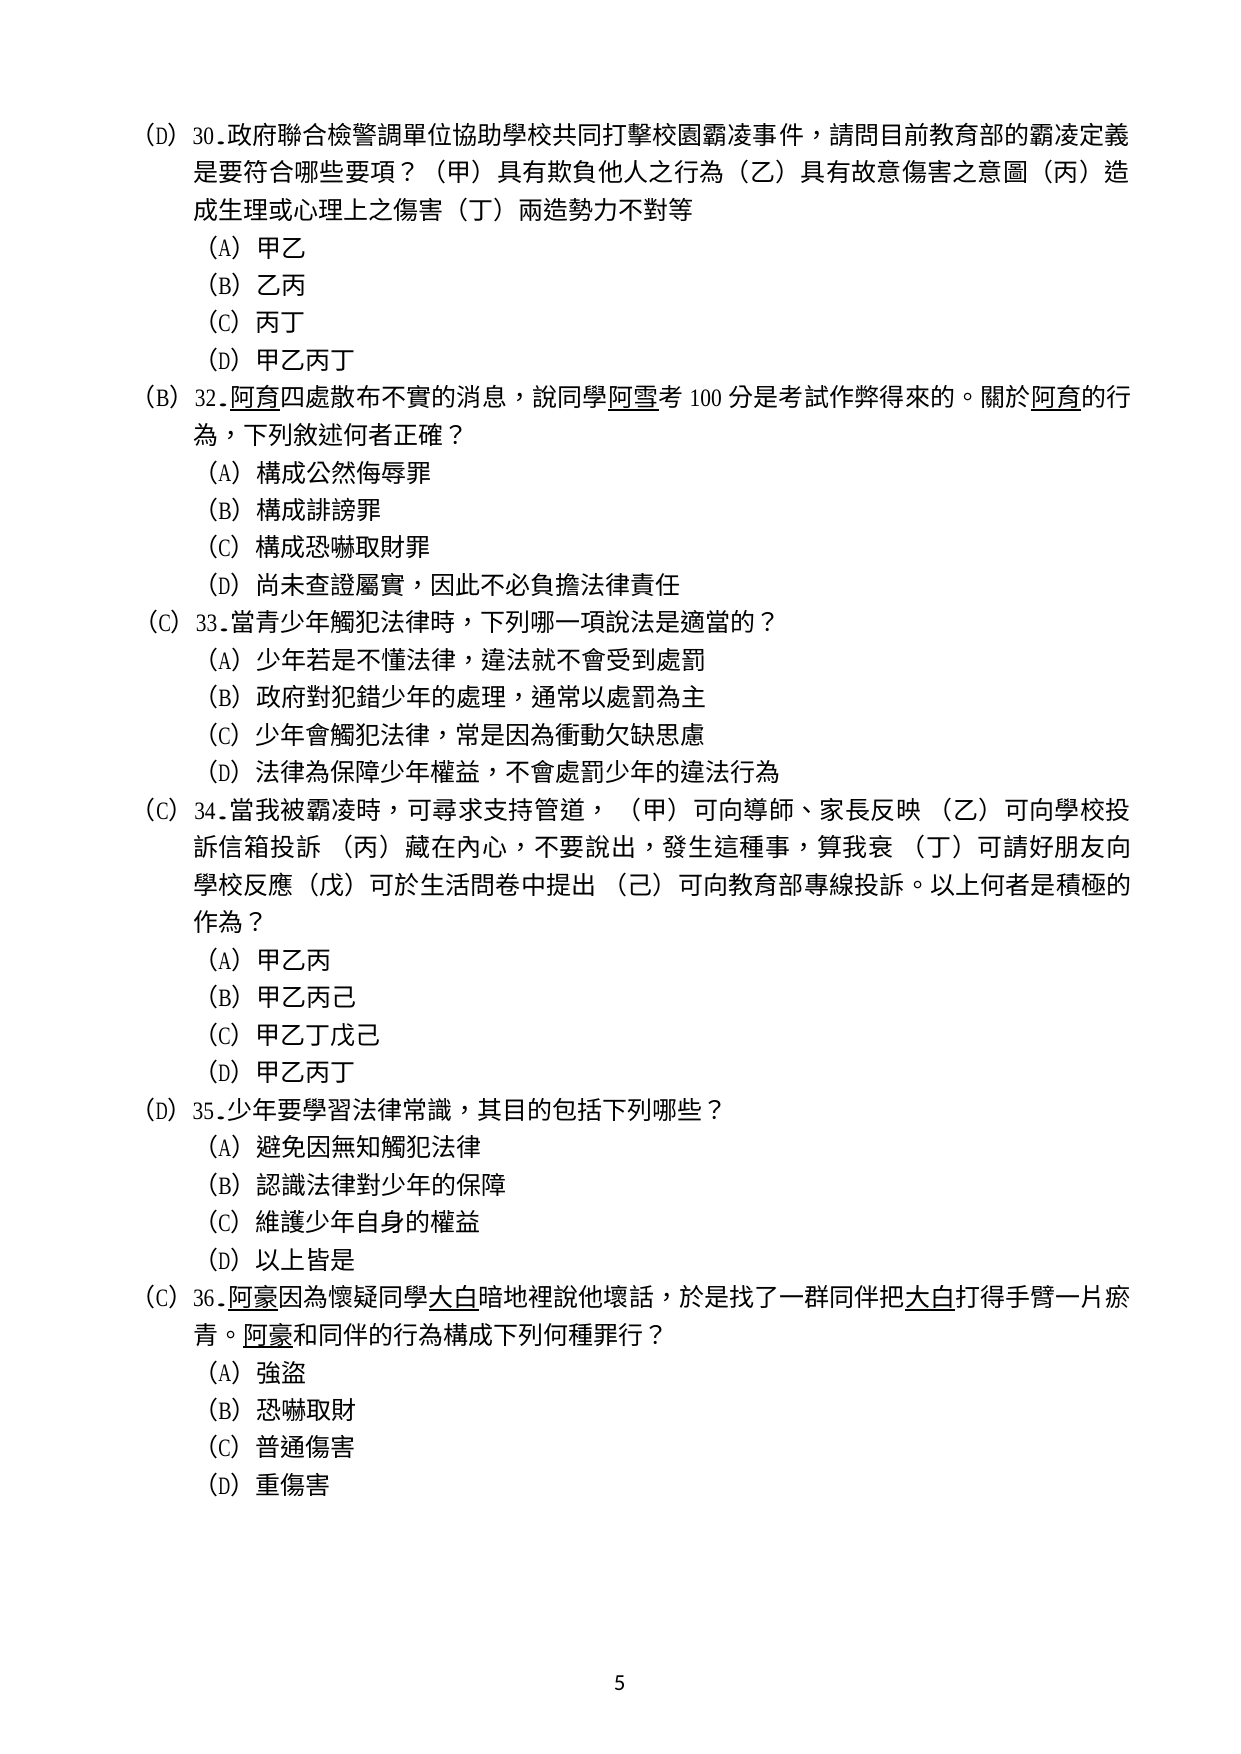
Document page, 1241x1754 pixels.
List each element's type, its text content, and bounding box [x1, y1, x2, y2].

text （D）以上皆是 [193, 1238, 1136, 1276]
text （B）甲乙丙己 [193, 976, 1136, 1013]
text （A）甲乙 [193, 227, 1136, 263]
text （A）構成公然侮辱罪 [193, 452, 1136, 488]
text （D）法律為保障少年權益，不會處罰少年的違法行為 [193, 751, 1136, 788]
text （A）甲乙丙 [193, 939, 1136, 976]
text （A）強盜 [193, 1352, 1136, 1388]
text （A）避免因無知觸犯法律 [193, 1126, 1136, 1163]
text （D）重傷害 [193, 1463, 1136, 1501]
text （C）33.當青少年觸犯法律時，下列哪一項說法是適當的？ [127, 601, 787, 638]
text （B）乙丙 [193, 263, 1136, 301]
text （C）少年會觸犯法律，常是因為衝動欠缺思慮 [193, 713, 1136, 751]
text （D）甲乙丙丁 [193, 338, 1136, 376]
text （B）恐嚇取財 [193, 1388, 1136, 1426]
text （D）尚未查證屬實，因此不必負擔法律責任 [193, 563, 1136, 601]
text （C）維護少年自身的權益 [193, 1201, 1136, 1238]
text （A）少年若是不懂法律，違法就不會受到處罰 [193, 638, 1136, 676]
text （B）認識法律對少年的保障 [193, 1163, 1136, 1201]
text （D）30.政府聯合檢警調單位協助學校共同打擊校園霸凌事件，請問目前教育部的霸凌定義 是要符合哪些要項？（甲）具有欺負他人之行為（乙）具有故意傷害之意圖（丙）造 成生理或心理上之傷害（丁）兩造勢力不對等 [131, 114, 1131, 227]
text （D）35.少年要學習法律常識，其目的包括下列哪些？ [131, 1088, 1136, 1126]
text （D）甲乙丙丁 [193, 1051, 1136, 1088]
text （C）甲乙丁戊己 [193, 1013, 1136, 1051]
text （B）政府對犯錯少年的處理，通常以處罰為主 [193, 676, 1136, 713]
text （C）丙丁 [193, 301, 1136, 338]
text （B）32.阿育四處散布不實的消息，說同學阿雪考 100 分是考試作弊得來的。關於阿育的行 為，下列敘述何者正確？ [131, 377, 1131, 452]
text （B）構成誹謗罪 [193, 488, 1136, 526]
text （C）構成恐嚇取財罪 [193, 526, 1136, 563]
text （C）34.當我被霸凌時，可尋求支持管道， （甲）可向導師、家長反映 （乙）可向學校投 訴信箱投訴 （丙）藏在內心，不要說出，發生這種事，算我衰 （丁）可請好朋友向 學校反應（戊）可於生活問卷中提出 （己）可向教育部專線投訴。以上何者是積極的 作為？ [131, 789, 1131, 939]
text （C）36.阿豪因為懷疑同學大白暗地裡說他壞話，於是找了一群同伴把大白打得手臂一片瘀 青。阿豪和同伴的行為構成下列何種罪行？ [131, 1277, 1131, 1352]
text （C）普通傷害 [193, 1426, 1136, 1463]
